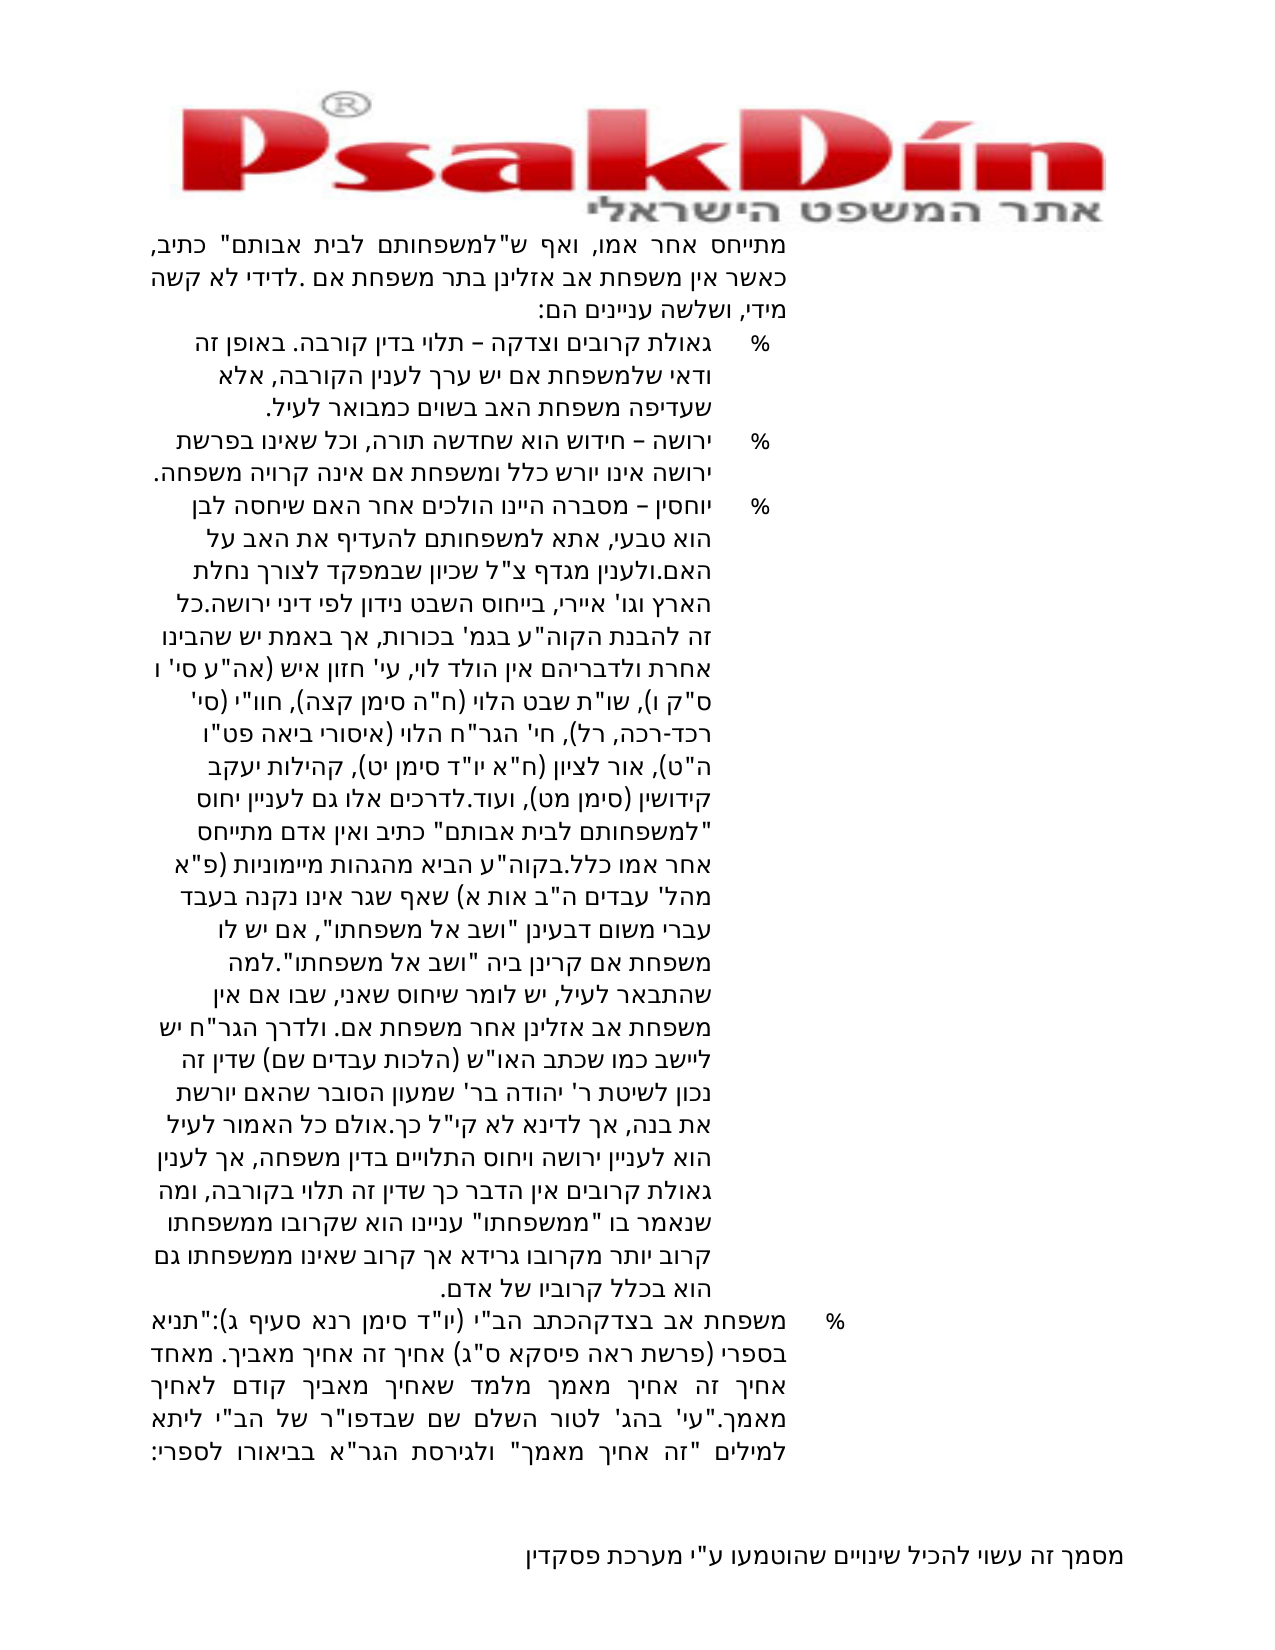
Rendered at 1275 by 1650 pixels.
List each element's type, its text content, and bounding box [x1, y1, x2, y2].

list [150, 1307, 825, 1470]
list יוחסין – מסברה היינו הולכים אחר האם שיחסה לבן הוא טבעי, אתא למשפחותם להעדיף את האב על האם.ולענין מגדף צ"ל שכיון שבמפקד לצורך נחלת הארץ וגו' איירי, בייחוס השבט נידון לפי דיני ירושה.כל זה להבנת הקוה"ע בגמ' בכורות, אך באמת יש שהבינו אחרת ולדבריהם אין הולד לוי, עי' חזון איש (אה"ע סי' ו ס"ק ו), שו"ת שבט הלוי (ח"ה סימן קצה), חוו"י (סי' רכד-רכה, רל), חי' הגר"ח הלוי (איסורי ביאה פט"ו ה"ט), אור לציון (ח"א יו"ד סימן יט), קהילות יעקב קידושין (סימן מט), ועוד.לדרכים אלו גם לעניין יחוס "למשפחותם לבית אבותם" כתיב ואין אדם מתייחס אחר אמו כלל.בקוה"ע הביא מהגהות מיימוניות (פ"א מהל' עבדים ה"ב אות א) שאף שגר אינו נקנה בעבד עברי משום דבעינן "ושב אל משפחתו", אם יש לו משפחת אם קרינן ביה "ושב אל משפחתו".למה שהתבאר לעיל, יש לומר שיחוס שאני, שבו אם אין משפחת אב אזלינן אחר משפחת אם. ולדרך הגר"ח יש ליישב כמו שכתב האו"ש (הלכות עבדים שם) שדין זה נכון לשיטת ר' יהודה בר' שמעון הסובר שהאם יורשת את בנה, אך לדינא לא קי"ל כך.אולם כל האמור לעיל הוא לעניין ירושה ויחוס התלויים בדין משפחה, אך לענין גאולת קרובים אין הדבר כך שדין זה תלוי בקורבה, ומה שנאמר בו "ממשפחתו" עניינו הוא שקרובו ממשפחתו קרוב יותר מקרובו גרידא אך קרוב שאינו ממשפחתו גם הוא בכלל קרוביו של אדם. [150, 492, 750, 1307]
list ירושה – חידוש הוא שחדשה תורה, וכל שאינו בפרשת ירושה אינו יורש כלל ומשפחת אם אינה קרויה משפחה. [150, 427, 750, 492]
list גאולת קרובים וצדקה – תלוי בדין קורבה. באופן זה ודאי שלמשפחת אם יש ערך לענין הקורבה, אלא שעדיפה משפחת האב בשוים כמבואר לעיל. [150, 329, 750, 427]
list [150, 231, 825, 329]
